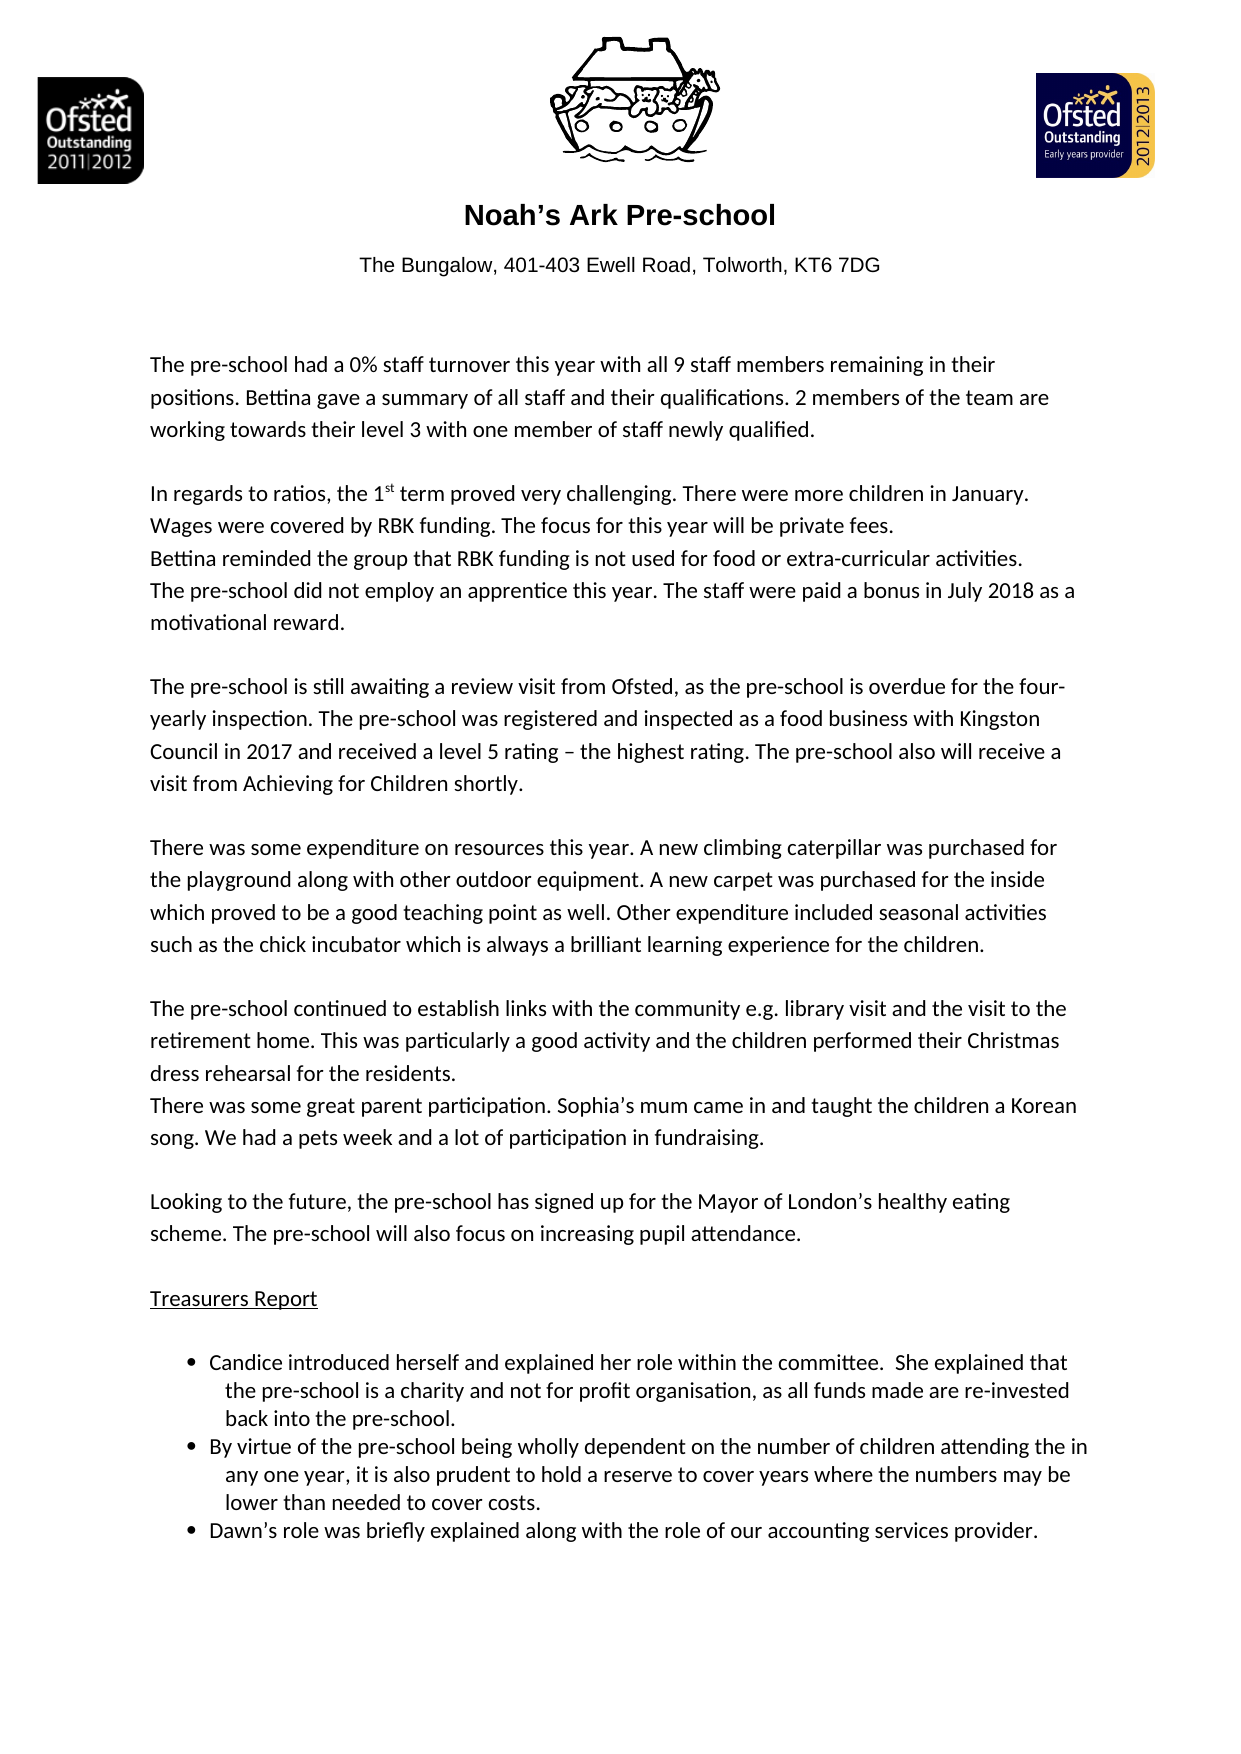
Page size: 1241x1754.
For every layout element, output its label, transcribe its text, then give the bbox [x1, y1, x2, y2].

picture [1036, 73, 1155, 178]
text Looking to the future, the pre-school has signed up for the Mayor of London’s healthy eating scheme. The pre-school will also focus on increasing pupil attendance. [150, 1187, 1090, 1248]
text The pre-school had a 0% staff turnover this year with all 9 staff members remaining in their positions. Bettina gave a summary of all staff and their qualifications. 2 members of the team are working towards their level 3 with one member of staff newly qualified. [150, 351, 1090, 443]
picture [37, 77, 144, 184]
text Bettina reminded the group that RBK funding is not used for food or extra-curricular activities. [150, 544, 1090, 572]
list Candice introduced herself and explained her role within the committee. She explained that the pre-school is a charity and not for profit organisation, as all funds made are re-invested back into the pre-school. [187, 1348, 1090, 1432]
text In regards to ratios, the 1st term proved very challenging. There were more children in January. Wages were covered by RBK funding. The focus for this year will be private fees. [150, 479, 1090, 539]
text There was some great parent participation. Sophia’s mum came in and taught the children a Korean song. We had a pets week and a lot of participation in fundraising. [150, 1091, 1090, 1151]
list Dawn’s role was briefly explained along with the role of our accounting services provider. [187, 1516, 1090, 1544]
text The pre-school did not employ an apprentice this year. The staff were paid a bonus in July 2018 as a motivational reward. [150, 576, 1090, 636]
text The pre-school is still awaiting a review visit from Ofsted, as the pre-school is overdue for the four-yearly inspection. The pre-school was registered and inspected as a food business with Kingston Council in 2017 and received a level 5 rating – the highest rating. The pre-school also will receive a visit from Achieving for Children shortly. [150, 672, 1090, 797]
text The pre-school continued to establish links with the community e.g. library visit and the visit to the retirement home. This was particularly a good activity and the children performed their Christmas dress rehearsal for the residents. [150, 994, 1090, 1087]
text There was some expenditure on resources this year. A new climbing caterpillar was purchased for the playground along with other outdoor equipment. A new carpet was purchased for the inside which proved to be a good teaching point as well. Other expenditure included seasonal activities such as the chick incubator which is always a brilliant learning experience for the children. [150, 833, 1090, 958]
text Treasurers Report [150, 1284, 1090, 1312]
list By virtue of the pre-school being wholly dependent on the number of children attending the in any one year, it is also prudent to hold a reserve to cover years where the numbers may be lower than needed to cover costs. [187, 1432, 1090, 1516]
